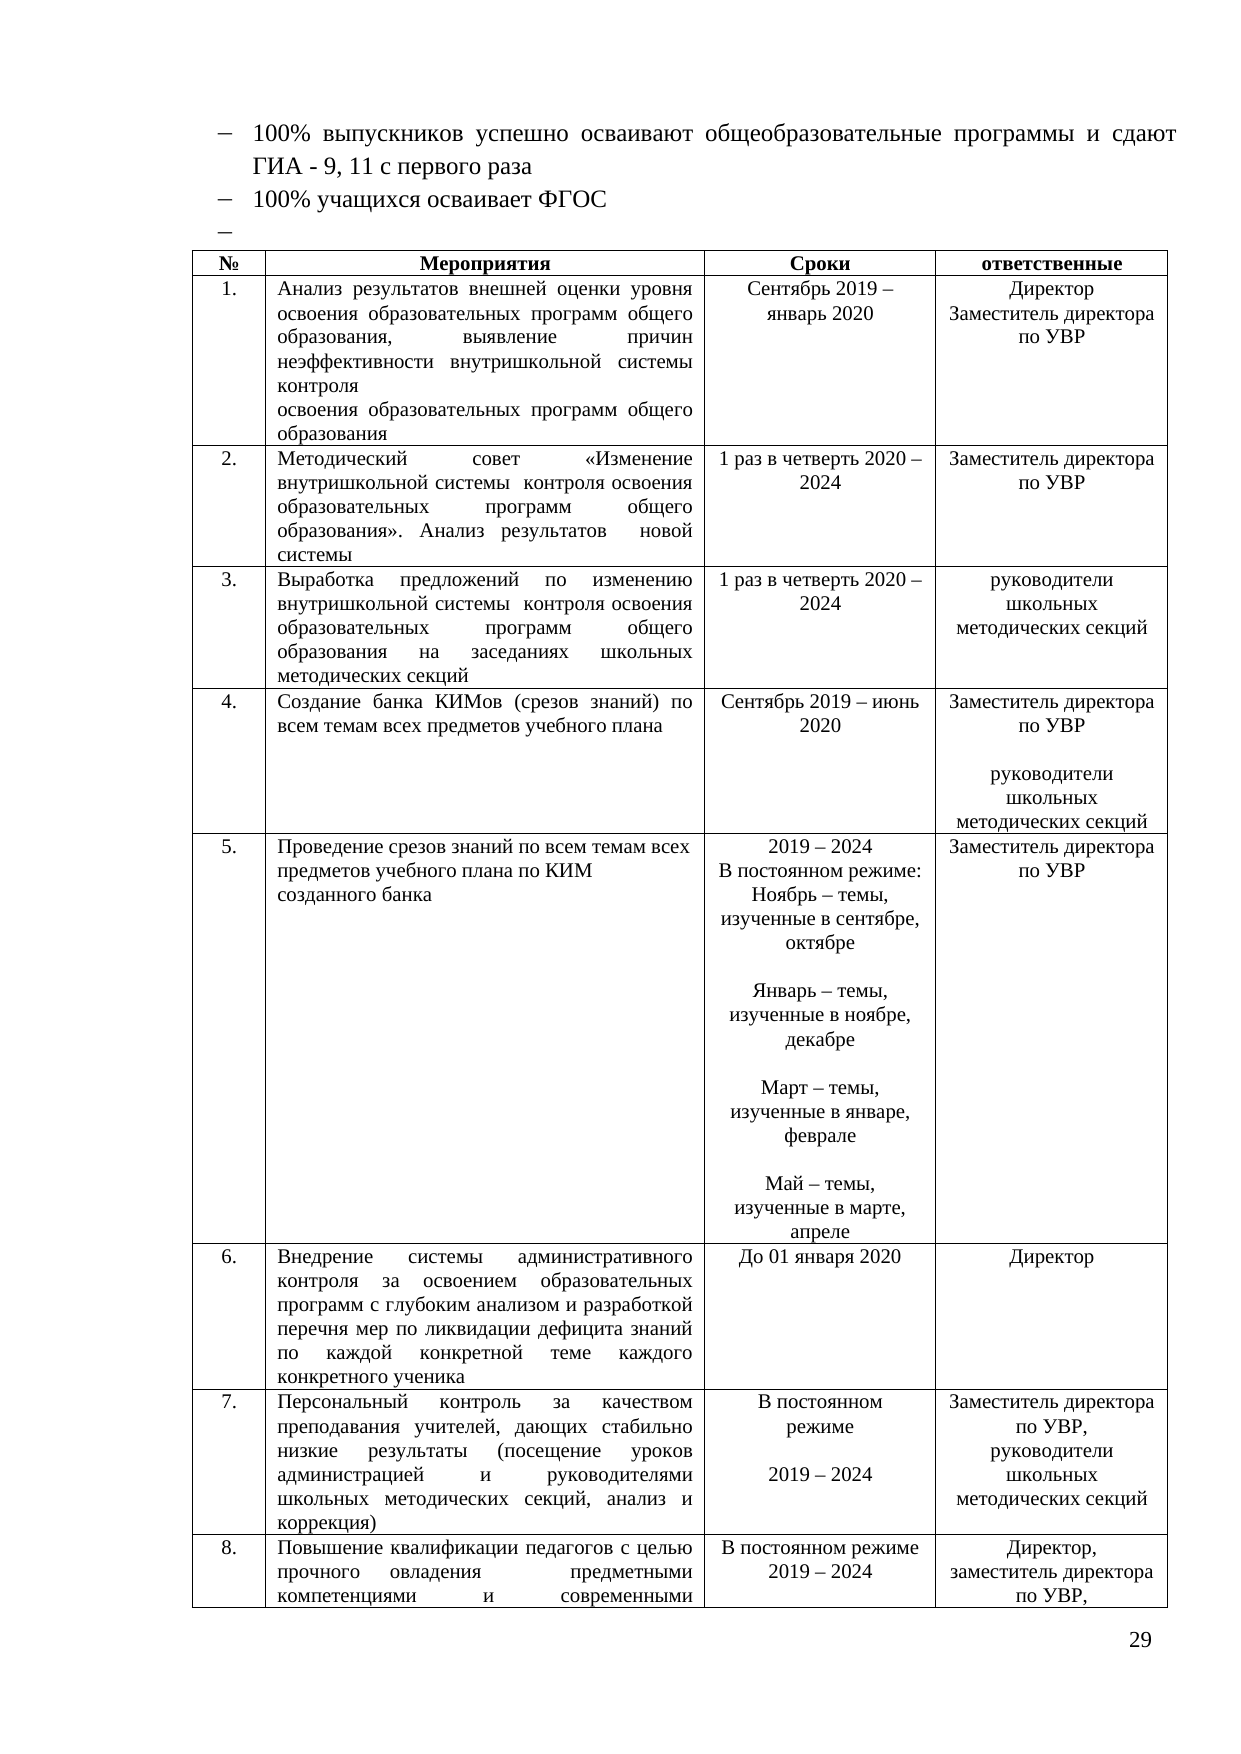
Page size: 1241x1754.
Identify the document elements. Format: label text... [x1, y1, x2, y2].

table_cell Персональный контроль за качеством преподавания учителей, дающих стабильно низкие результаты (посещение уроков администрацией и руководителями школьных методических секций, анализ и коррекция) [266, 1390, 704, 1534]
table_cell Внедрение системы административного контроля за освоением образовательных программ с глубоким анализом и разработкой перечня мер по ликвидации дефицита знаний по каждой конкретной теме каждого конкретного ученика [266, 1244, 704, 1388]
table_cell Заместитель директора по УВР [936, 446, 1167, 566]
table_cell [266, 1535, 704, 1607]
table_cell Сентябрь 2019 – январь 2020 [705, 276, 935, 445]
list 100% выпускников успешно осваивают общеобразовательные программы и сдают ГИА - 9, 11 с первого раза [215, 118, 1177, 180]
table_cell 4. [193, 689, 265, 833]
table_header № [193, 251, 265, 275]
table_cell 2. [193, 446, 265, 566]
table_cell 7. [193, 1390, 265, 1534]
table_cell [705, 1535, 935, 1607]
table_cell 3. [193, 567, 265, 687]
table_cell Заместитель директора по УВР [936, 834, 1167, 1243]
table_cell Выработка предложений по изменению внутришкольной системы контроля освоения образовательных программ общего образования на заседаниях школьных методических секций [266, 567, 704, 687]
table_cell Методический совет «Изменение внутришкольной системы контроля освоения образовательных программ общего образования». Анализ результатов новой системы [266, 446, 704, 566]
list 100% учащихся осваивает ФГОС [215, 184, 1177, 213]
table_cell Сентябрь 2019 – июнь 2020 [705, 689, 935, 833]
table_cell В постоянном режиме 2019 – 2024 [705, 1390, 935, 1534]
table_cell 2019 – 2024 В постоянном режиме: Ноябрь – темы, изученные в сентябре, октябре Январь – темы, изученные в ноябре, декабре Март – темы, изученные в январе, феврале Май – темы, изученные в марте, апреле [705, 834, 935, 1243]
table_header ответственные [936, 251, 1167, 275]
table_cell 5. [193, 834, 265, 1243]
table_cell До 01 января 2020 [705, 1244, 935, 1388]
table_cell Директор [936, 1244, 1167, 1388]
table_cell Создание банка КИМов (срезов знаний) по всем темам всех предметов учебного плана [266, 689, 704, 833]
table_cell Анализ результатов внешней оценки уровня освоения образовательных программ общего образования, выявление причин неэффективности внутришкольной системы контроля освоения образовательных программ общего образования [266, 276, 704, 445]
table_header Сроки [705, 251, 935, 275]
table_cell Директор Заместитель директора по УВР [936, 276, 1167, 445]
table_cell Проведение срезов знаний по всем темам всех предметов учебного плана по КИМ созданного банка [266, 834, 704, 1243]
table_cell 8. [193, 1535, 265, 1607]
table_cell Заместитель директора по УВР руководители школьных методических секций [936, 689, 1167, 833]
table_cell руководители школьных методических секций [936, 567, 1167, 687]
table_cell 1 раз в четверть 2020 – 2024 [705, 567, 935, 687]
table_cell Заместитель директора по УВР, руководители школьных методических секций [936, 1390, 1167, 1534]
table_cell 1. [193, 276, 265, 445]
table_cell 6. [193, 1244, 265, 1388]
table_header Мероприятия [266, 251, 704, 275]
table_cell 1 раз в четверть 2020 – 2024 [705, 446, 935, 566]
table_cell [936, 1535, 1167, 1607]
